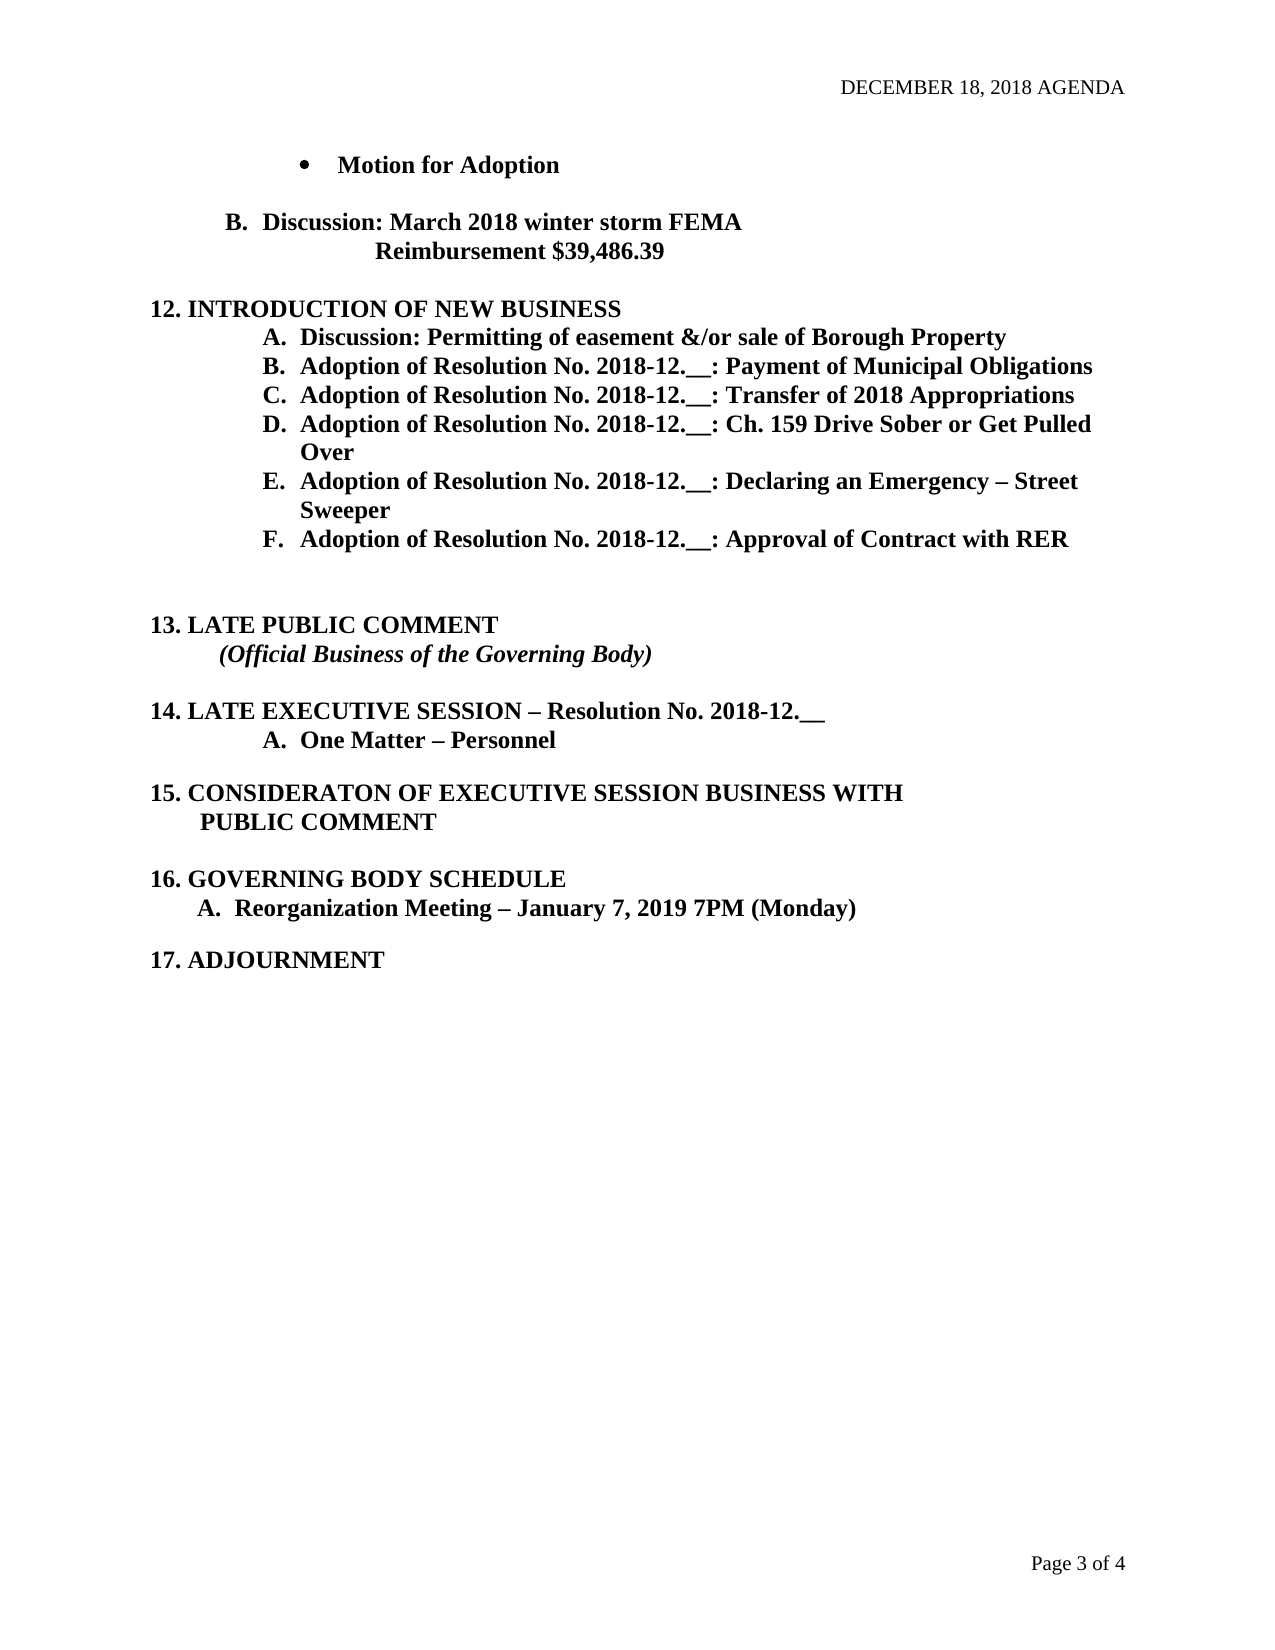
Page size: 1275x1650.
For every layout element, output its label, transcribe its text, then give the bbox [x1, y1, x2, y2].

list Adoption of Resolution No. 2018-12.__: Ch. 159 Drive Sober or Get Pulled Over [262, 409, 1125, 466]
list Adoption of Resolution No. 2018-12.__: Transfer of 2018 Appropriations [262, 380, 1125, 409]
list Adoption of Resolution No. 2018-12.__: Payment of Municipal Obligations [262, 351, 1125, 380]
list One Matter – Personnel [262, 725, 1125, 754]
list LATE PUBLIC COMMENT [150, 610, 1125, 639]
text PUBLIC COMMENT [150, 807, 1125, 835]
list CONSIDERATON OF EXECUTIVE SESSION BUSINESS WITH [150, 778, 1125, 807]
list Adoption of Resolution No. 2018-12.__: Approval of Contract with RER [262, 524, 1125, 552]
list Reorganization Meeting – January 7, 2019 7PM (Monday) [197, 893, 1125, 922]
list ADJOURNMENT [150, 946, 1125, 974]
list Discussion: March 2018 winter storm FEMA Reimbursement $39,486.39 [225, 207, 1125, 265]
list Motion for Adoption [300, 150, 1125, 179]
list LATE EXECUTIVE SESSION – Resolution No. 2018-12.__ [150, 696, 1125, 725]
list Adoption of Resolution No. 2018-12.__: Declaring an Emergency – Street Sweeper [262, 466, 1125, 524]
text (Official Business of the Governing Body) [206, 639, 1125, 667]
list GOVERNING BODY SCHEDULE [150, 864, 1125, 893]
list INTRODUCTION OF NEW BUSINESS [150, 294, 1125, 322]
list Discussion: Permitting of easement &/or sale of Borough Property [262, 322, 1125, 351]
